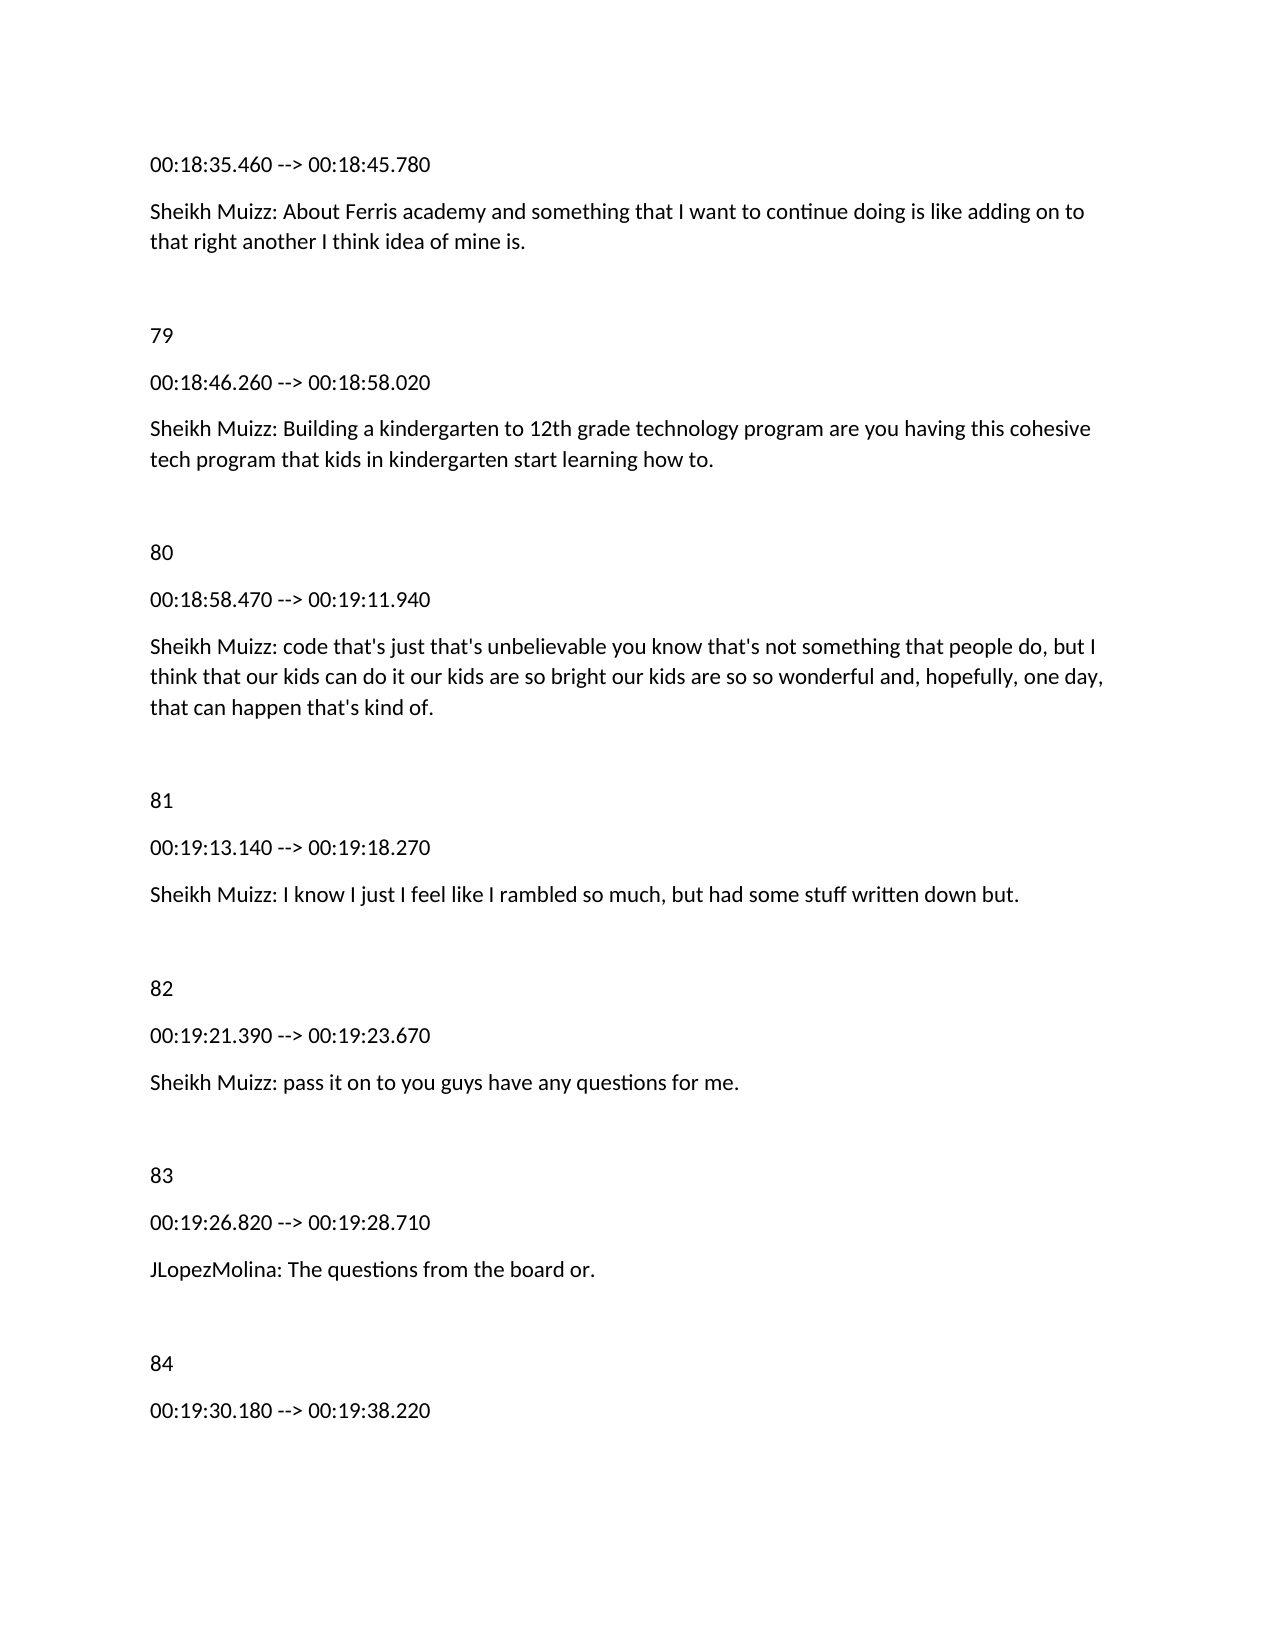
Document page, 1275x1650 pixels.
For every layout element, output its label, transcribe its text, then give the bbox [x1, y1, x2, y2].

text 83 [150, 1161, 1125, 1189]
text 80 [150, 538, 1125, 567]
text Sheikh Muizz: About Ferris academy and something that I want to continue doing is like adding on to that right another I think idea of mine is. [150, 197, 1125, 255]
text Sheikh Muizz: pass it on to you guys have any questions for me. [150, 1068, 1125, 1096]
text 00:19:21.390 --> 00:19:23.670 [150, 1021, 1125, 1049]
text 00:19:13.140 --> 00:19:18.270 [150, 833, 1125, 861]
text 84 [150, 1349, 1125, 1377]
text 81 [150, 786, 1125, 814]
text 00:19:26.820 --> 00:19:28.710 [150, 1208, 1125, 1236]
text 79 [150, 321, 1125, 349]
text JLopezMolina: The questions from the board or. [150, 1255, 1125, 1283]
text 00:19:30.180 --> 00:19:38.220 [150, 1396, 1125, 1424]
text 00:18:58.470 --> 00:19:11.940 [150, 585, 1125, 613]
text 82 [150, 974, 1125, 1002]
text Sheikh Muizz: code that's just that's unbelievable you know that's not something that people do, but I think that our kids can do it our kids are so bright our kids are so so wonderful and, hopefully, one day, that can happen that's kind of. [150, 632, 1125, 721]
text Sheikh Muizz: I know I just I feel like I rambled so much, but had some stuff written down but. [150, 880, 1125, 908]
text 00:18:46.260 --> 00:18:58.020 [150, 368, 1125, 396]
text 00:18:35.460 --> 00:18:45.780 [150, 150, 1125, 178]
text Sheikh Muizz: Building a kindergarten to 12th grade technology program are you having this cohesive tech program that kids in kindergarten start learning how to. [150, 414, 1125, 473]
